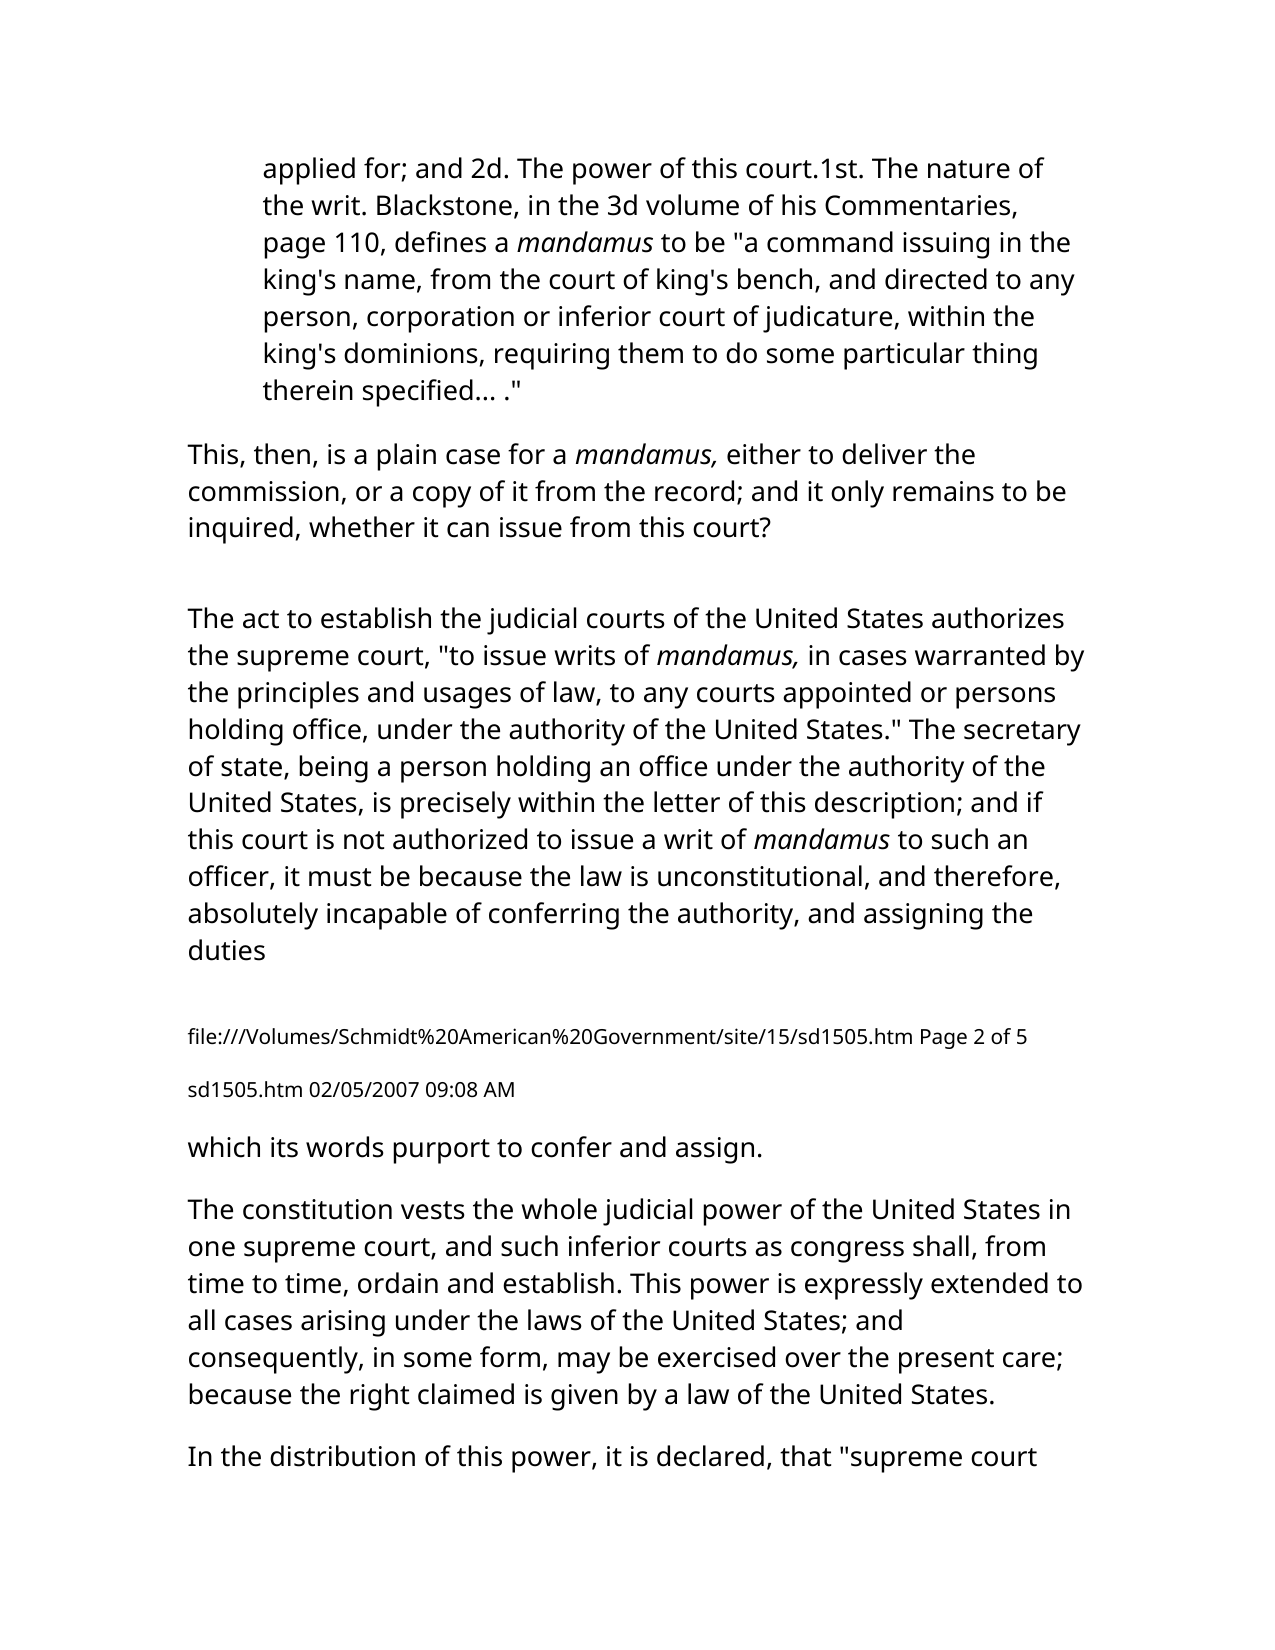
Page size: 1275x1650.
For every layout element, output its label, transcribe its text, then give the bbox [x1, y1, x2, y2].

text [187, 1437, 1087, 1474]
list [187, 150, 1087, 408]
text which its words purport to confer and assign. [187, 1129, 1087, 1166]
text This, then, is a plain case for a mandamus, either to deliver the commission, or a copy of it from the record; and it only remains to be inquired, whether it can issue from this court? [187, 435, 1087, 546]
text file:///Volumes/Schmidt%20American%20Government/site/15/sd1505.htm Page 2 of 5 [187, 1022, 1087, 1051]
text The act to establish the judicial courts of the United States authorizes the supreme court, "to issue writs of mandamus, in cases warranted by the principles and usages of law, to any courts appointed or persons holding office, under the authority of the United States." The secretary of state, being a person holding an office under the authority of the United States, is precisely within the letter of this description; and if this court is not authorized to issue a writ of mandamus to such an officer, it must be because the law is unconstitutional, and therefore, absolutely incapable of conferring the authority, and assigning the duties [187, 599, 1087, 968]
text The constitution vests the whole judicial power of the United States in one supreme court, and such inferior courts as congress shall, from time to time, ordain and establish. This power is expressly extended to all cases arising under the laws of the United States; and consequently, in some form, may be exercised over the present care; because the right claimed is given by a law of the United States. [187, 1191, 1087, 1412]
text sd1505.htm 02/05/2007 09:08 AM [187, 1076, 1087, 1104]
